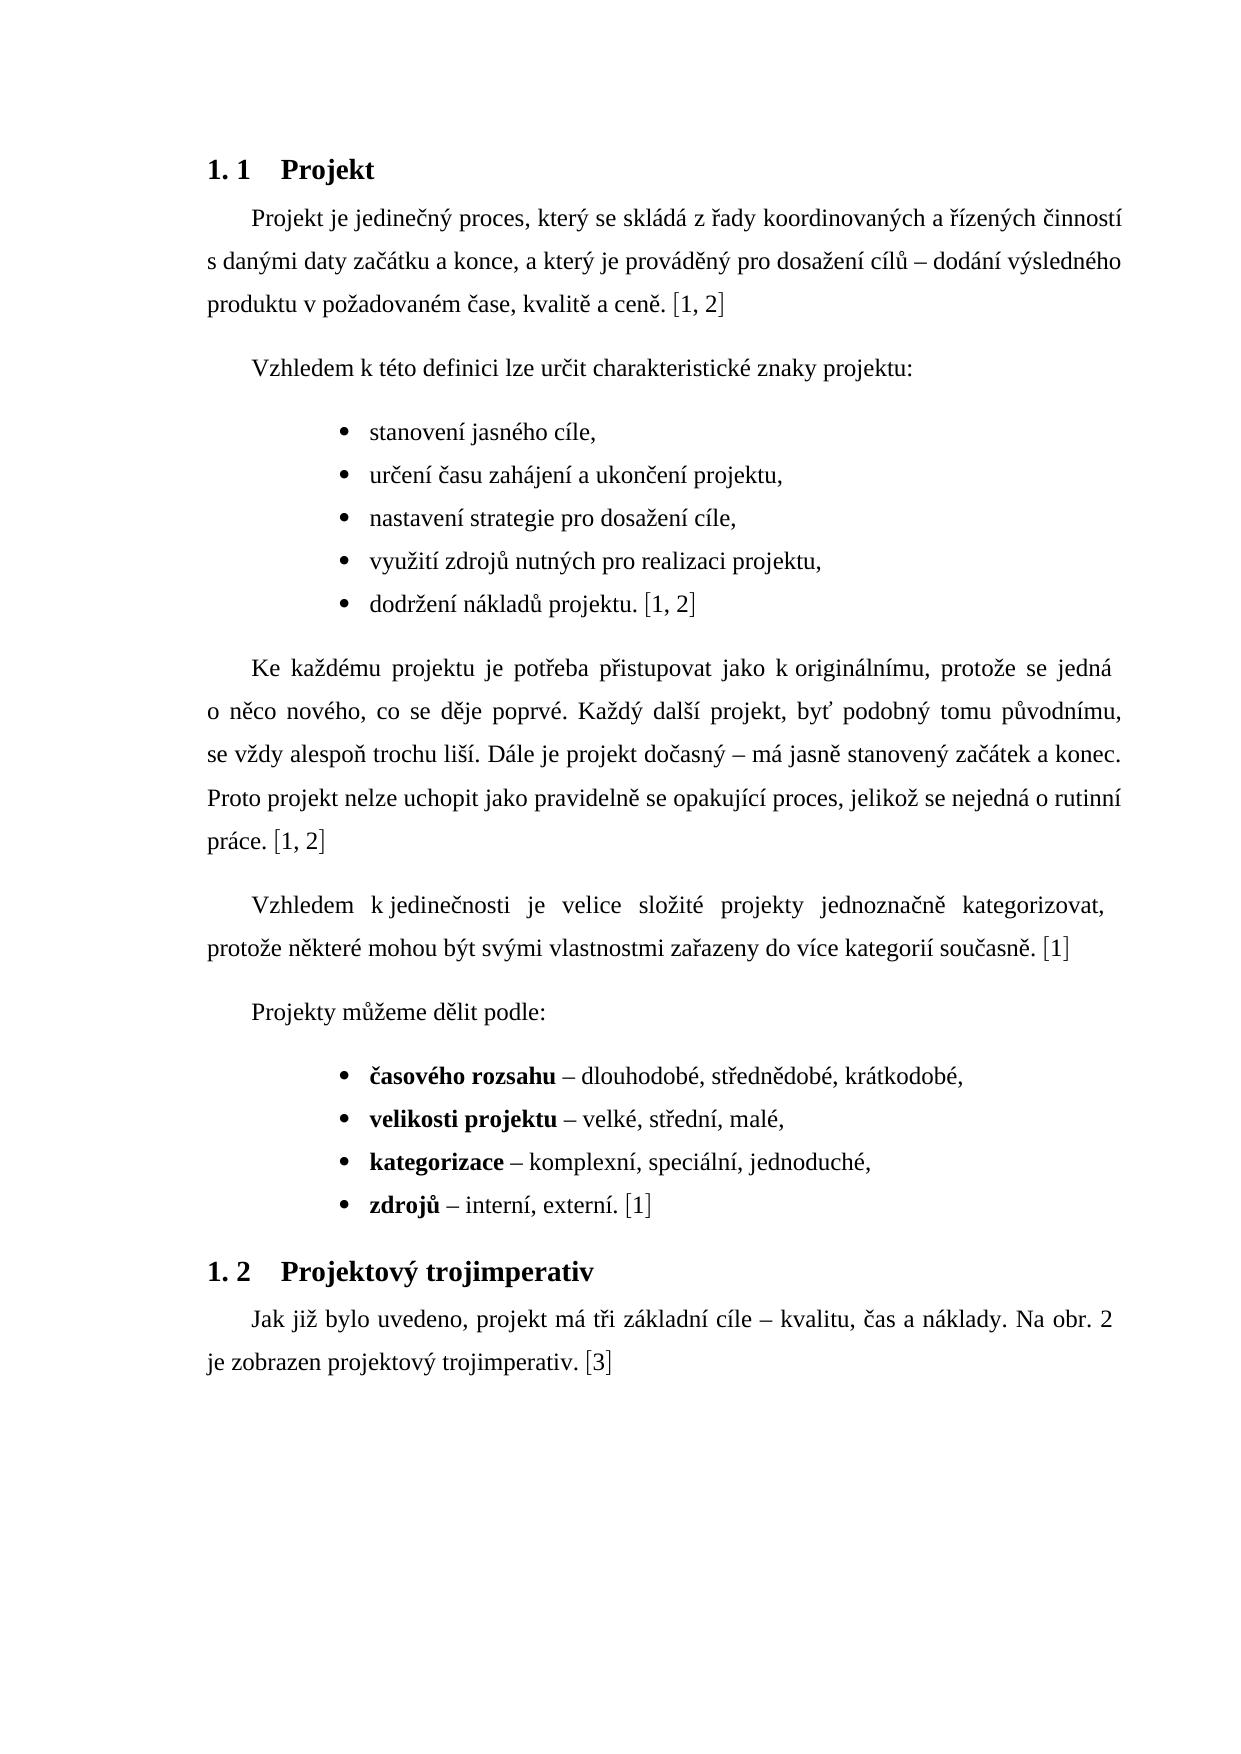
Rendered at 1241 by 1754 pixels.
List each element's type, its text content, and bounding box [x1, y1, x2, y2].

text Ke každému projektu je potřeba přistupovat jako k originálnímu, protože se jedná o něco nového, co se děje poprvé. Každý další projekt, byť podobný tomu původnímu, se vždy alespoň trochu liší. Dále je projekt dočasný – má jasně stanovený začátek a konec. Proto projekt nelze uchopit jako pravidelně se opakující proces, jelikož se nejedná o rutinní práce. 1, 2 [207, 653, 1122, 854]
list časového rozsahu – dlouhodobé, střednědobé, krátkodobé, [340, 1061, 1122, 1089]
text Vzhledem k jedinečnosti je velice složité projekty jednoznačně kategorizovat, protože některé mohou být svými vlastnostmi zařazeny do více kategorií současně. 1 [207, 890, 1122, 962]
list dodržení nákladů projektu. 1, 2 [340, 589, 1122, 618]
text Projekty můžeme dělit podle: [207, 997, 1122, 1026]
subtitle 1. 2 Projektový trojimperativ [207, 1254, 1122, 1288]
list využití zdrojů nutných pro realizaci projektu, [340, 546, 1122, 575]
text Jak již bylo uvedeno, projekt má tři základní cíle – kvalitu, čas a náklady. Na obr. 2 je zobrazen projektový trojimperativ. 3 [207, 1304, 1122, 1376]
text Projekt je jedinečný proces, který se skládá z řady koordinovaných a řízených činností s danými daty začátku a konce, a který je prováděný pro dosažení cílů – dodání výsledného produktu v požadovaném čase, kvalitě a ceně. 1, 2 [207, 203, 1122, 318]
list určení času zahájení a ukončení projektu, [340, 460, 1122, 489]
list kategorizace – komplexní, speciální, jednoduché, [340, 1147, 1122, 1176]
list stanovení jasného cíle, [340, 417, 1122, 446]
subtitle 1. 1 Projekt [207, 152, 1122, 186]
list nastavení strategie pro dosažení cíle, [340, 503, 1122, 532]
list velikosti projektu – velké, střední, malé, [340, 1104, 1122, 1133]
text Vzhledem k této definici lze určit charakteristické znaky projektu: [207, 353, 1122, 382]
list zdrojů – interní, externí. 1 [340, 1190, 1122, 1219]
